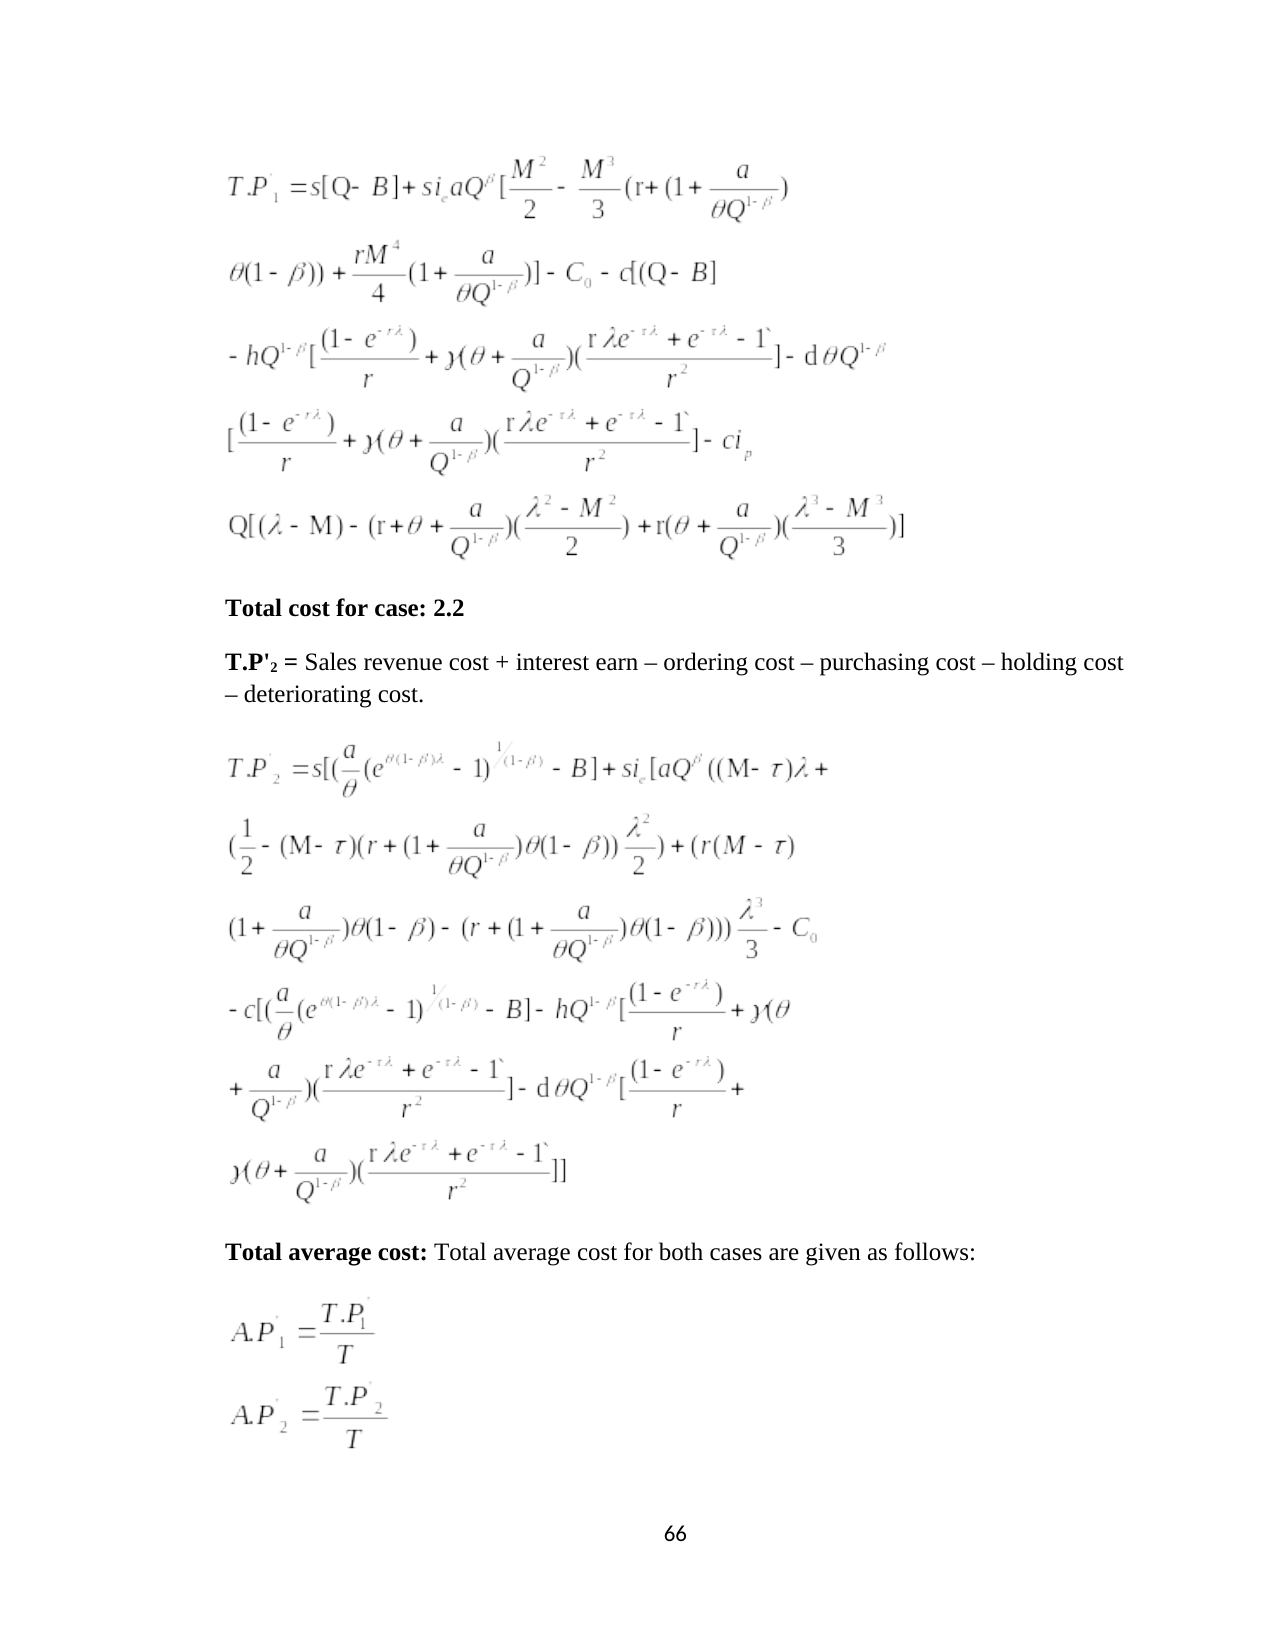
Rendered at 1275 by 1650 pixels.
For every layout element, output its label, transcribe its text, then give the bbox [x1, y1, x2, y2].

text T.P'2 = Sales revenue cost + interest earn – ordering cost – purchasing cost – holding cost – deteriorating cost. [225, 647, 1125, 708]
text Total cost for case: 2.2 [225, 593, 1125, 621]
text Total average cost: Total average cost for both cases are given as follows: [225, 1237, 1125, 1265]
